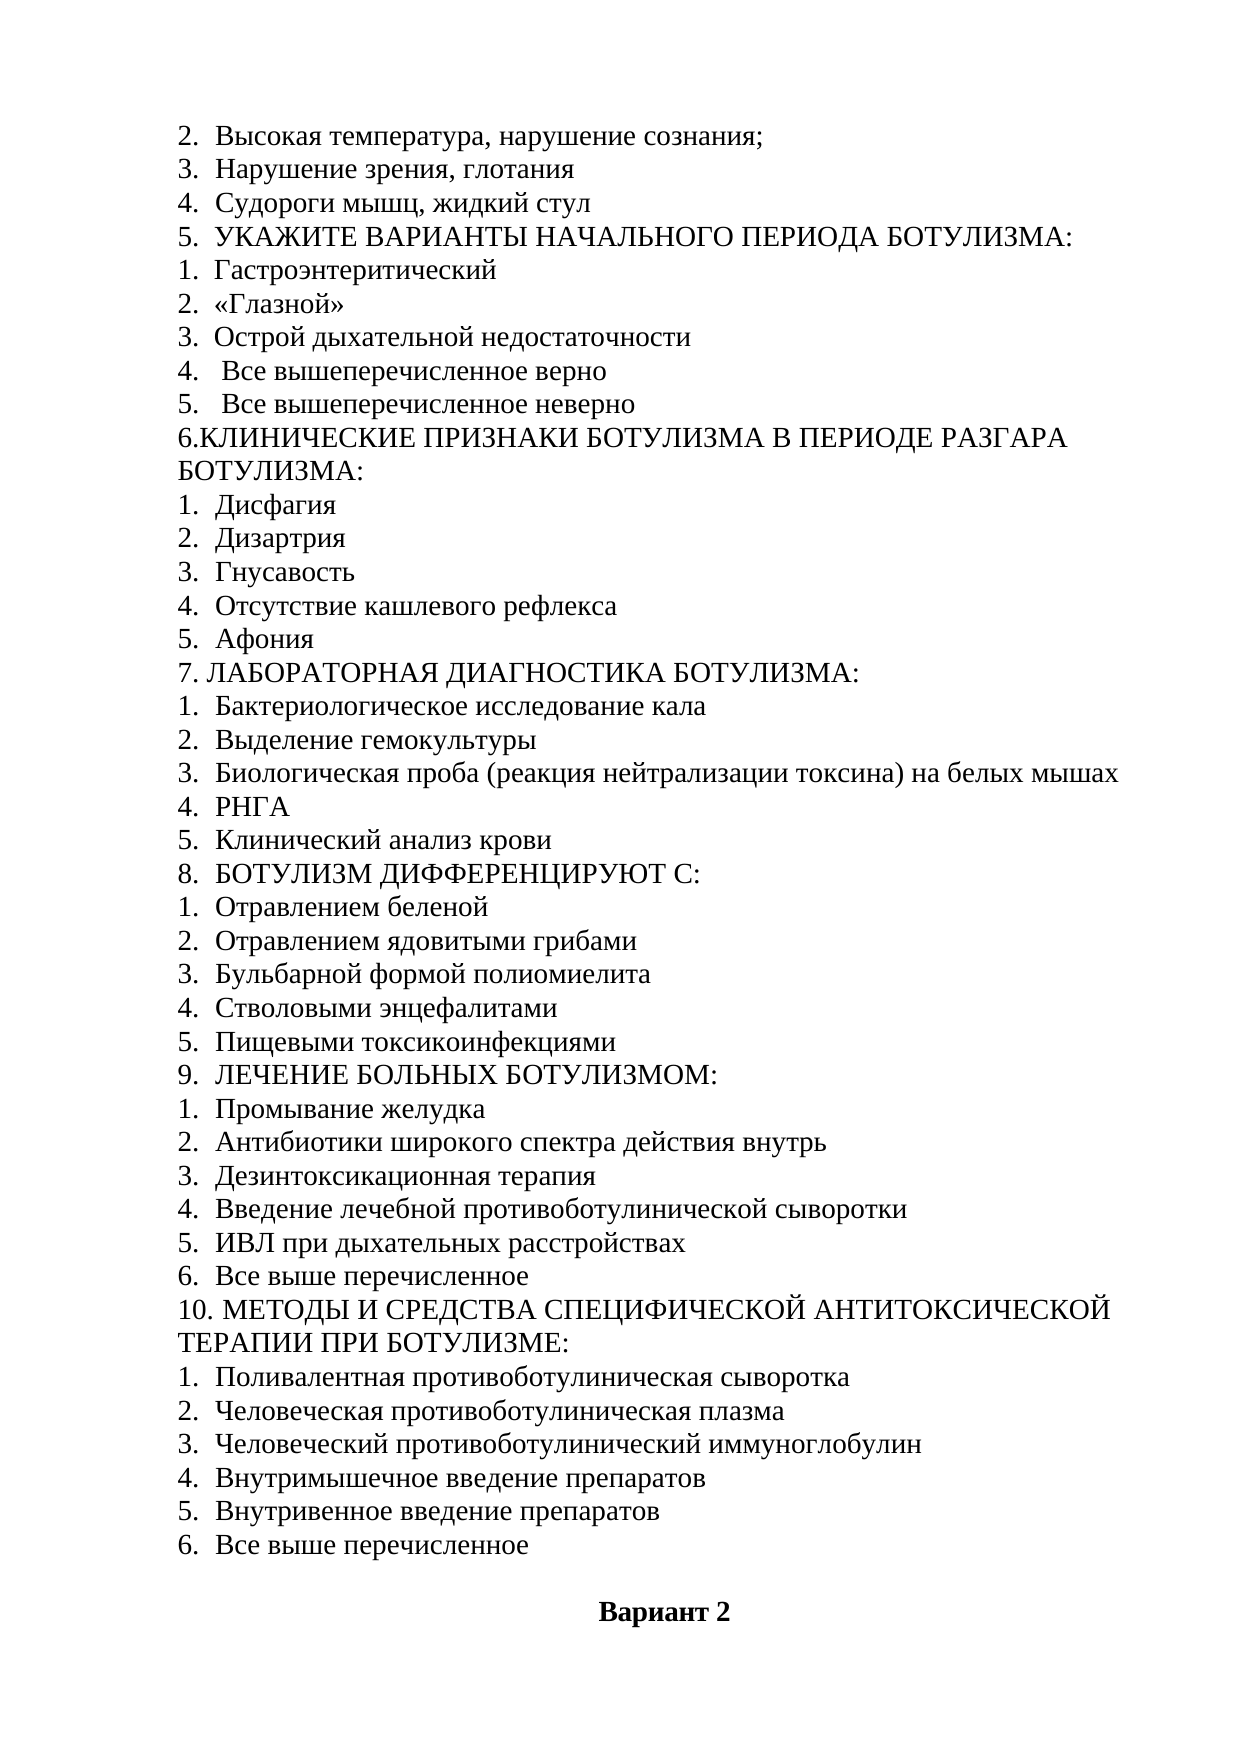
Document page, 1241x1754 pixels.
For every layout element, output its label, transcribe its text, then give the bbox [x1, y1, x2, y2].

text 1. Гастроэнтеритический [177, 252, 1152, 286]
list РНГА [177, 789, 1152, 822]
list Методы и средства специфической антитоксической терапии при ботулизме: [177, 1292, 1152, 1359]
text 7. Лабораторная диагностика ботулизма: [177, 655, 1152, 688]
text Вариант 2 [177, 1594, 1152, 1627]
list Внутримышечное введение препаратов [177, 1460, 1152, 1493]
list Поливалентная противоботулиническая сыворотка [177, 1359, 1152, 1393]
list Лечение больных ботулизмом: [177, 1057, 1152, 1091]
list ИВЛ при дыхательных расстройствах [177, 1225, 1152, 1258]
list Отравлением беленой [177, 889, 1152, 923]
list Пищевыми токсикоинфекциями [177, 1024, 1152, 1057]
list Нарушение зрения, глотания [177, 152, 1152, 185]
list Введение лечебной противоботулинической сыворотки [177, 1191, 1152, 1225]
list Дизартрия [177, 521, 1152, 554]
text 2. «Глазной» [177, 286, 1152, 319]
list Человеческий противоботулинический иммуноглобулин [177, 1426, 1152, 1460]
text 3. Острой дыхательной недостаточности [177, 319, 1152, 353]
list Биологическая проба (реакция нейтрализации токсина) на белых мышах [177, 755, 1152, 789]
list Отравлением ядовитыми грибами [177, 923, 1152, 957]
list Человеческая противоботулиническая плазма [177, 1393, 1152, 1426]
list Дисфагия [177, 487, 1152, 521]
list Все выше перечисленное [177, 1258, 1152, 1292]
list Гнусавость [177, 554, 1152, 588]
list Высокая температура, нарушение сознания; [177, 118, 1152, 152]
text 5. Все вышеперечисленное неверно [177, 386, 1152, 420]
text 4. Все вышеперечисленное верно [177, 353, 1152, 386]
list Промывание желудка [177, 1091, 1152, 1124]
text 5. Укажите варианты начального периода ботулизма: [177, 219, 1152, 252]
list Выделение гемокультуры [177, 722, 1152, 755]
text 6.Клинические признаки ботулизма в периоде разгара ботулизма: [177, 420, 1152, 487]
list Бульбарной формой полиомиелита [177, 957, 1152, 990]
list Клинический анализ крови [177, 822, 1152, 856]
list Ботулизм дифференцируют с: [177, 856, 1152, 889]
list Стволовыми энцефалитами [177, 990, 1152, 1024]
list Судороги мышц, жидкий стул [177, 185, 1152, 219]
list Внутривенное введение препаратов [177, 1493, 1152, 1527]
list Антибиотики широкого спектра действия внутрь [177, 1124, 1152, 1158]
list Афония [177, 621, 1152, 655]
list Все выше перечисленное [177, 1527, 1152, 1560]
list Бактериологическое исследование кала [177, 688, 1152, 722]
list Дезинтоксикационная терапия [177, 1158, 1152, 1191]
list Отсутствие кашлевого рефлекса [177, 588, 1152, 621]
